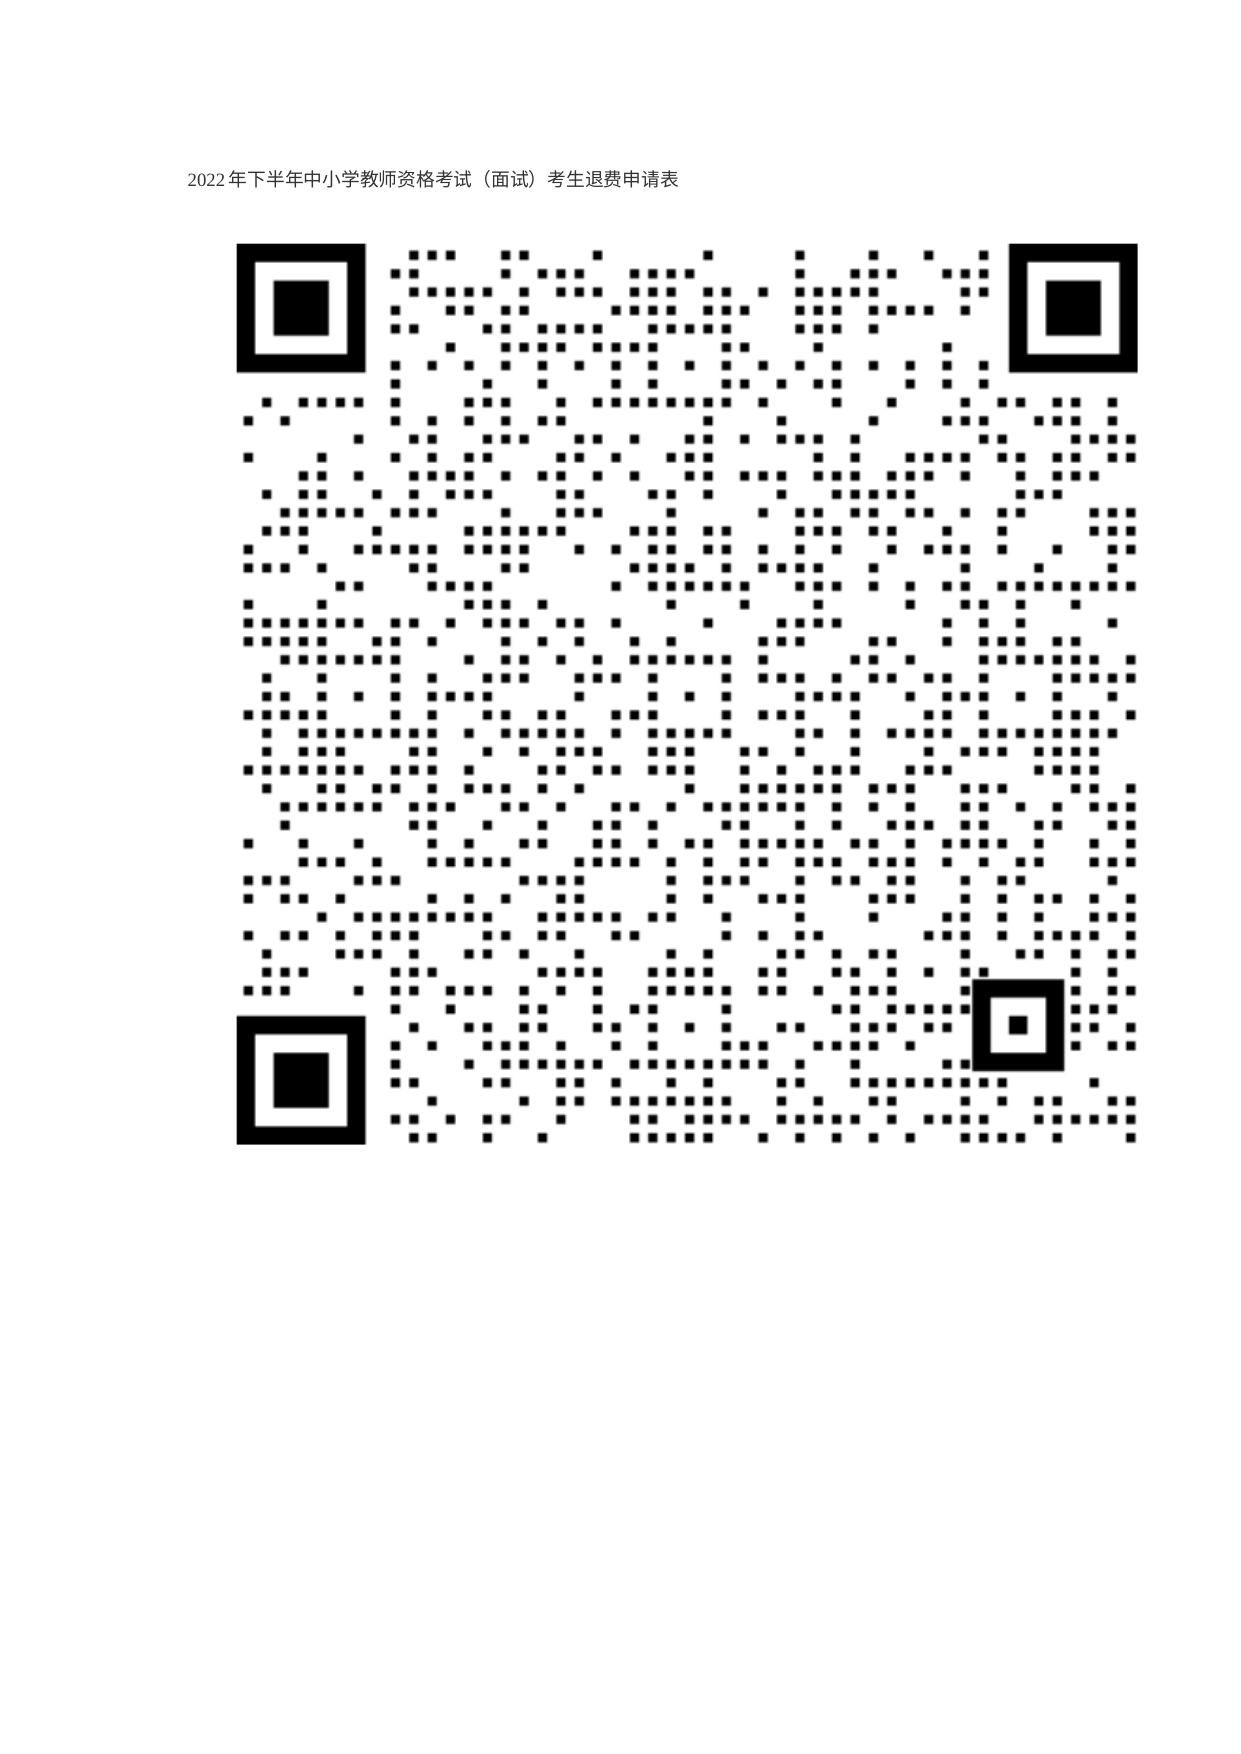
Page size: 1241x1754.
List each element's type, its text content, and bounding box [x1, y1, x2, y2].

picture [187, 194, 1188, 1195]
text 2022年下半年中小学教师资格考试（面试）考生退费申请表 [187, 162, 1053, 194]
